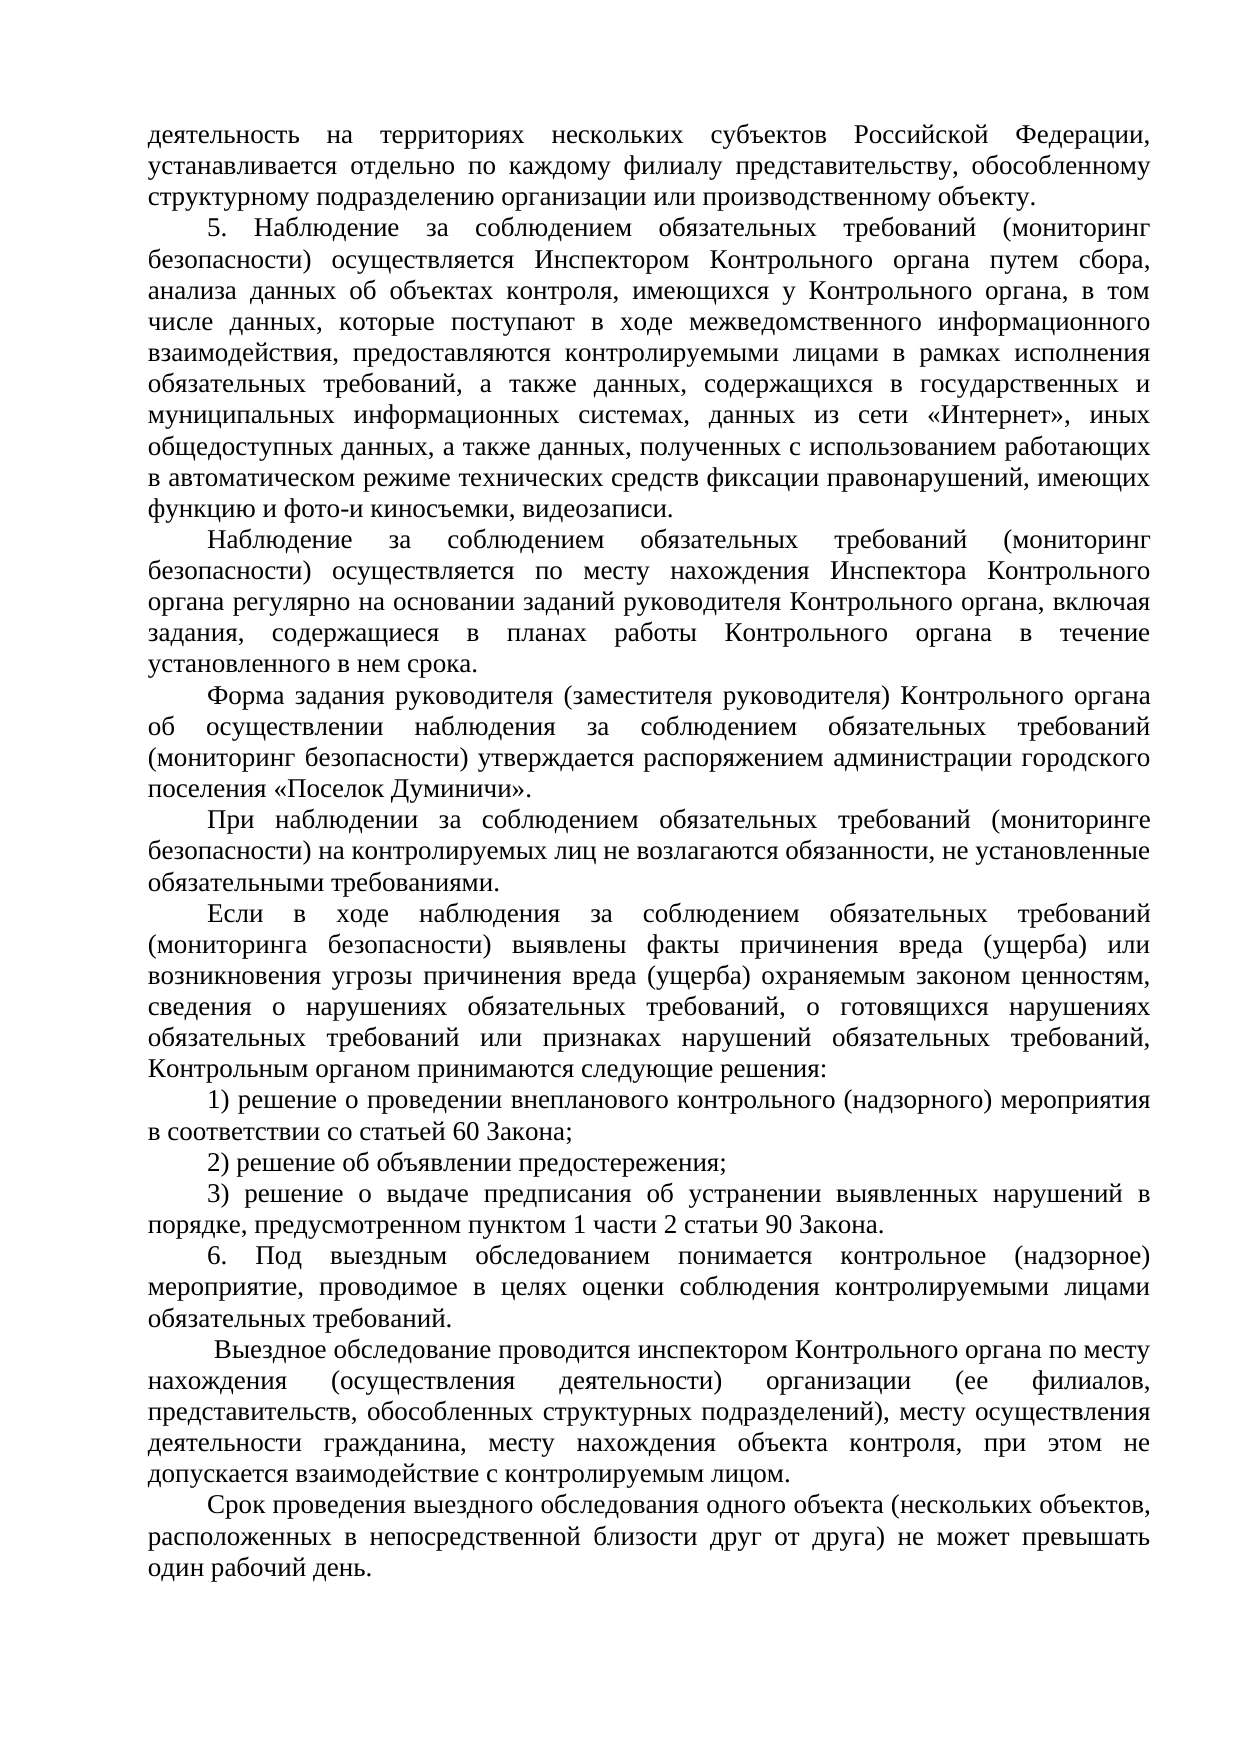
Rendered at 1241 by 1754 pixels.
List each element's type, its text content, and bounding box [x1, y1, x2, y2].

text Если в ходе наблюдения за соблюдением обязательных требований (мониторинга безопасности) выявлены факты причинения вреда (ущерба) или возникновения угрозы причинения вреда (ущерба) охраняемым законом ценностям, сведения о нарушениях обязательных требований, о готовящихся нарушениях обязательных требований или признаках нарушений обязательных требований, Контрольным органом принимаются следующие решения: [148, 897, 1152, 1084]
text 6. Под выездным обследованием понимается контрольное (надзорное) мероприятие, проводимое в целях оценки соблюдения контролируемыми лицами обязательных требований. [148, 1239, 1152, 1333]
text 1) решение о проведении внепланового контрольного (надзорного) мероприятия в соответствии со статьей 60 Закона; [148, 1084, 1152, 1146]
text Срок проведения выездного обследования одного объекта (нескольких объектов, расположенных в непосредственной близости друг от друга) не может превышать один рабочий день. [148, 1488, 1152, 1582]
text Наблюдение за соблюдением обязательных требований (мониторинг безопасности) осуществляется по месту нахождения Инспектора Контрольного органа регулярно на основании заданий руководителя Контрольного органа, включая задания, содержащиеся в планах работы Контрольного органа в течение установленного в нем срока. [148, 523, 1152, 679]
text 2) решение об объявлении предостережения; [148, 1146, 1152, 1177]
text Выездное обследование проводится инспектором Контрольного органа по месту нахождения (осуществления деятельности) организации (ее филиалов, представительств, обособленных структурных подразделений), месту осуществления деятельности гражданина, месту нахождения объекта контроля, при этом не допускается взаимодействие с контролируемым лицом. [148, 1333, 1152, 1488]
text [148, 118, 1152, 212]
text Форма задания руководителя (заместителя руководителя) Контрольного органа об осуществлении наблюдения за соблюдением обязательных требований (мониторинг безопасности) утверждается распоряжением администрации городского поселения «Поселок Думиничи». [148, 679, 1152, 803]
text 5. Наблюдение за соблюдением обязательных требований (мониторинг безопасности) осуществляется Инспектором Контрольного органа путем сбора, анализа данных об объектах контроля, имеющихся у Контрольного органа, в том числе данных, которые поступают в ходе межведомственного информационного взаимодействия, предоставляются контролируемыми лицами в рамках исполнения обязательных требований, а также данных, содержащихся в государственных и муниципальных информационных системах, данных из сети «Интернет», иных общедоступных данных, а также данных, полученных с использованием работающих в автоматическом режиме технических средств фиксации правонарушений, имеющих функцию и фото-и киносъемки, видеозаписи. [148, 212, 1152, 523]
text При наблюдении за соблюдением обязательных требований (мониторинге безопасности) на контролируемых лиц не возлагаются обязанности, не установленные обязательными требованиями. [148, 803, 1152, 897]
text 3) решение о выдаче предписания об устранении выявленных нарушений в порядке, предусмотренном пунктом 1 части 2 статьи 90 Закона. [148, 1177, 1152, 1239]
